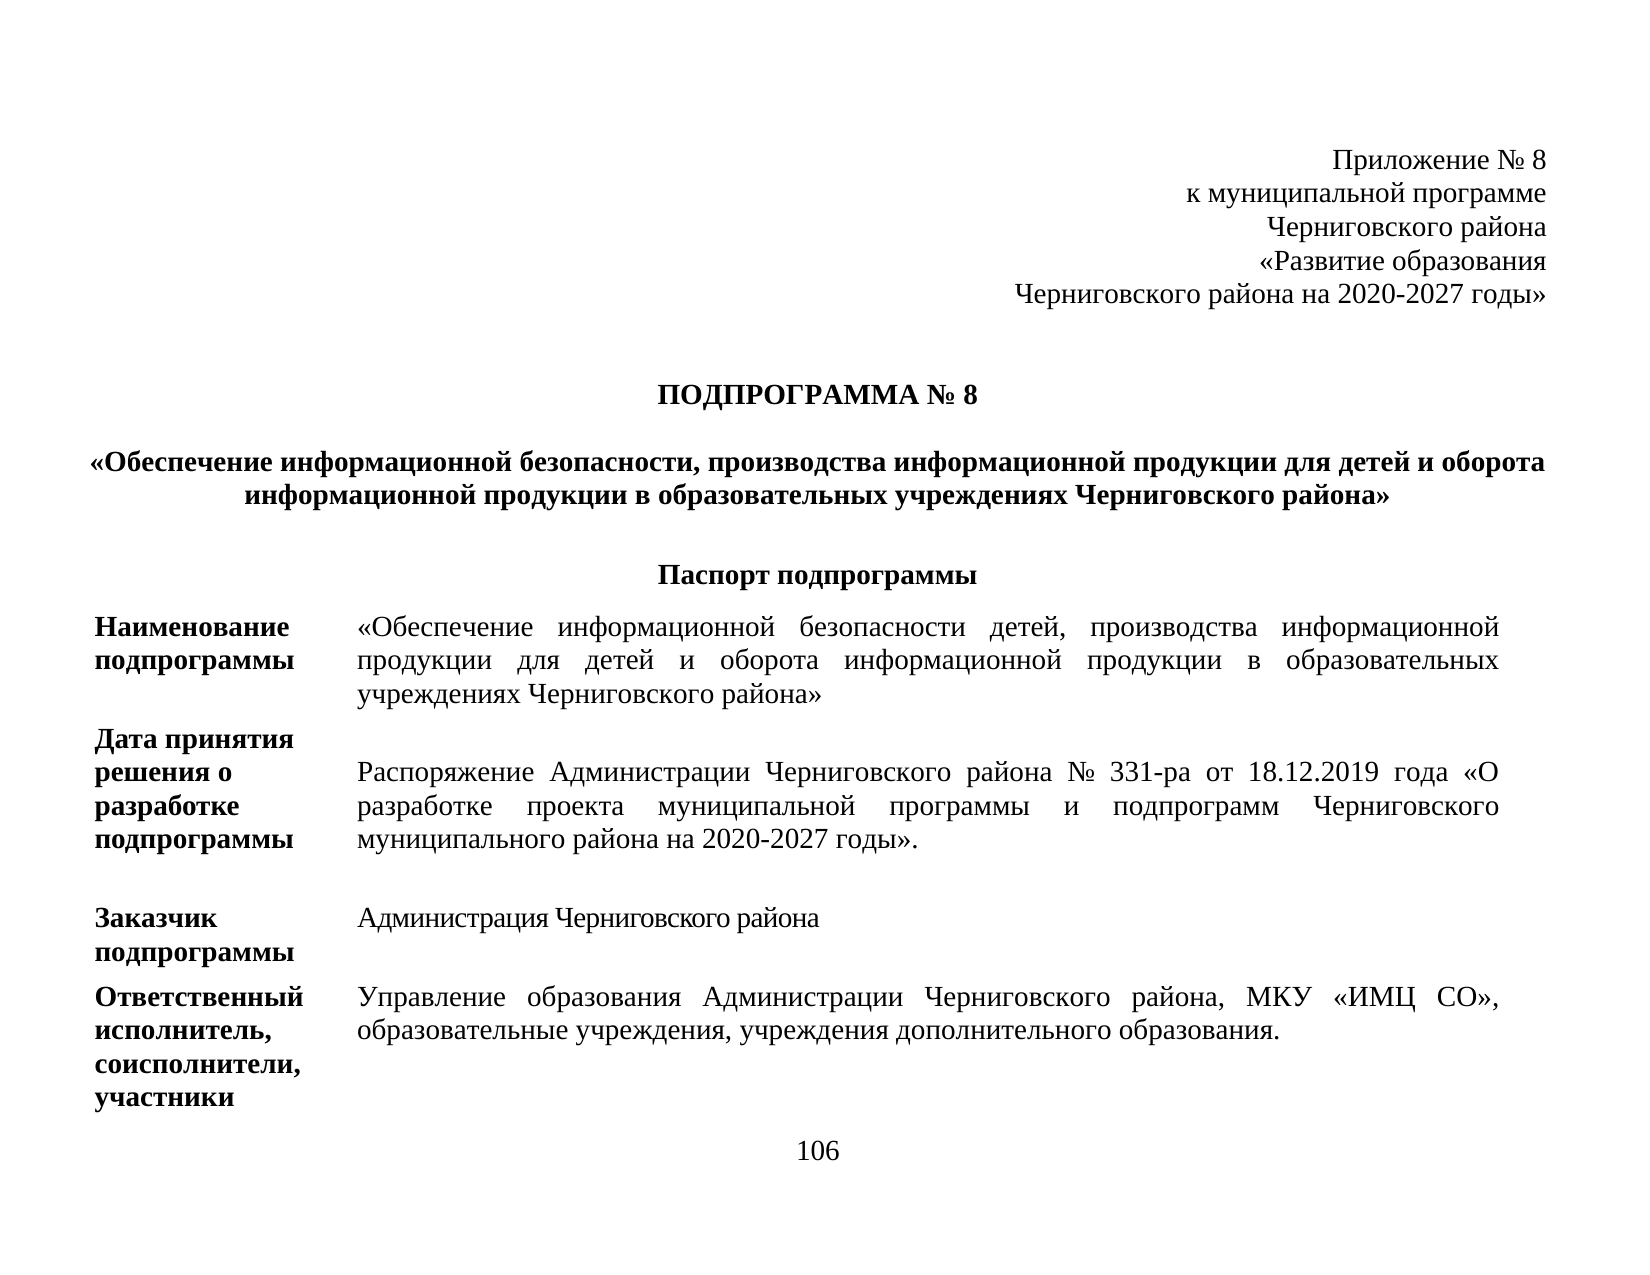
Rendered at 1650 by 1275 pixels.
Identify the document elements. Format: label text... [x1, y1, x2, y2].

text «Развитие образования [89, 243, 1547, 276]
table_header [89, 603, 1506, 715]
text Паспорт подпрограммы [89, 557, 1547, 591]
text Черниговского района [89, 209, 1547, 243]
text «Обеспечение информационной безопасности, производства информационной продукции для детей и оборота информационной продукции в образовательных учреждениях Черниговского района» [89, 444, 1547, 511]
text Приложение № 8 [89, 142, 1547, 176]
text Черниговского района на 2020-2027 годы» [89, 276, 1547, 310]
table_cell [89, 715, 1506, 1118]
text к муниципальной программе [89, 176, 1547, 209]
text ПОДПРОГРАММА № 8 [89, 377, 1547, 410]
